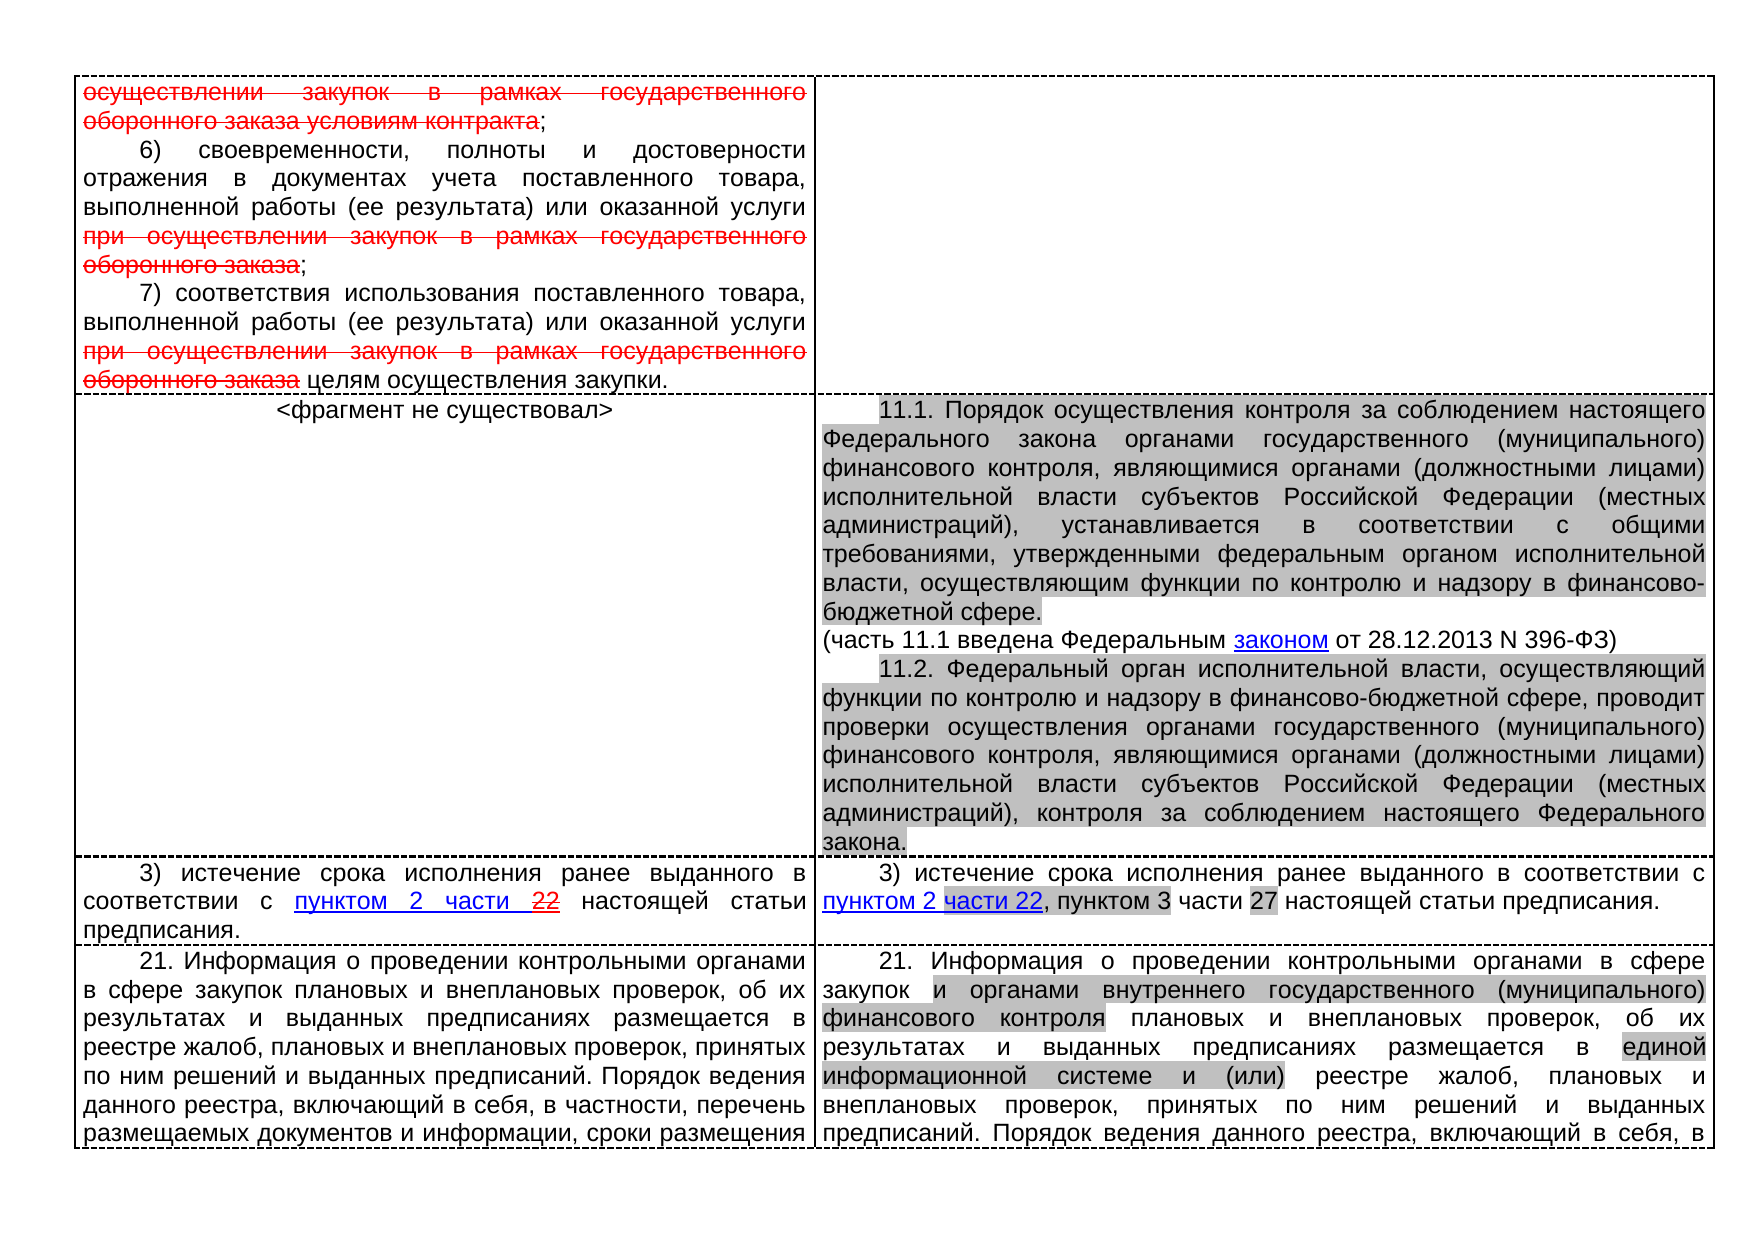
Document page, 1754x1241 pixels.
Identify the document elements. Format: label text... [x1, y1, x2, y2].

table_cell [76, 944, 814, 1147]
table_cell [76, 75, 814, 393]
table_cell 11.1. Порядок осуществления контроля за соблюдением настоящего Федерального закона органами государственного (муниципального) финансового контроля, являющимися органами (должностными лицами) исполнительной власти субъектов Российской Федерации (местных администраций), устанавливается в соответствии с общими требованиями, утвержденными федеральным органом исполнительной власти, осуществляющим функции по контролю и надзору в финансово-бюджетной сфере. (часть 11.1 введена Федеральным законом от 28.12.2013 N 396-ФЗ) 11.2. Федеральный орган исполнительной власти, осуществляющий функции по контролю и надзору в финансово-бюджетной сфере, проводит проверки осуществления органами государственного (муниципального) финансового контроля, являющимися органами (должностными лицами) исполнительной власти субъектов Российской Федерации (местных администраций), контроля за соблюдением настоящего Федерального закона. [816, 393, 1713, 855]
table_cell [816, 944, 1713, 1147]
table_cell 3) истечение срока исполнения ранее выданного в соответствии с пунктом 2 части 22 настоящей статьи предписания. [76, 855, 814, 944]
table_cell <фрагмент не существовал> [76, 393, 814, 855]
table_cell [815, 75, 1713, 393]
table_cell 3) истечение срока исполнения ранее выданного в соответствии с пунктом 2 части 22, пунктом 3 части 27 настоящей статьи предписания. [816, 855, 1713, 944]
